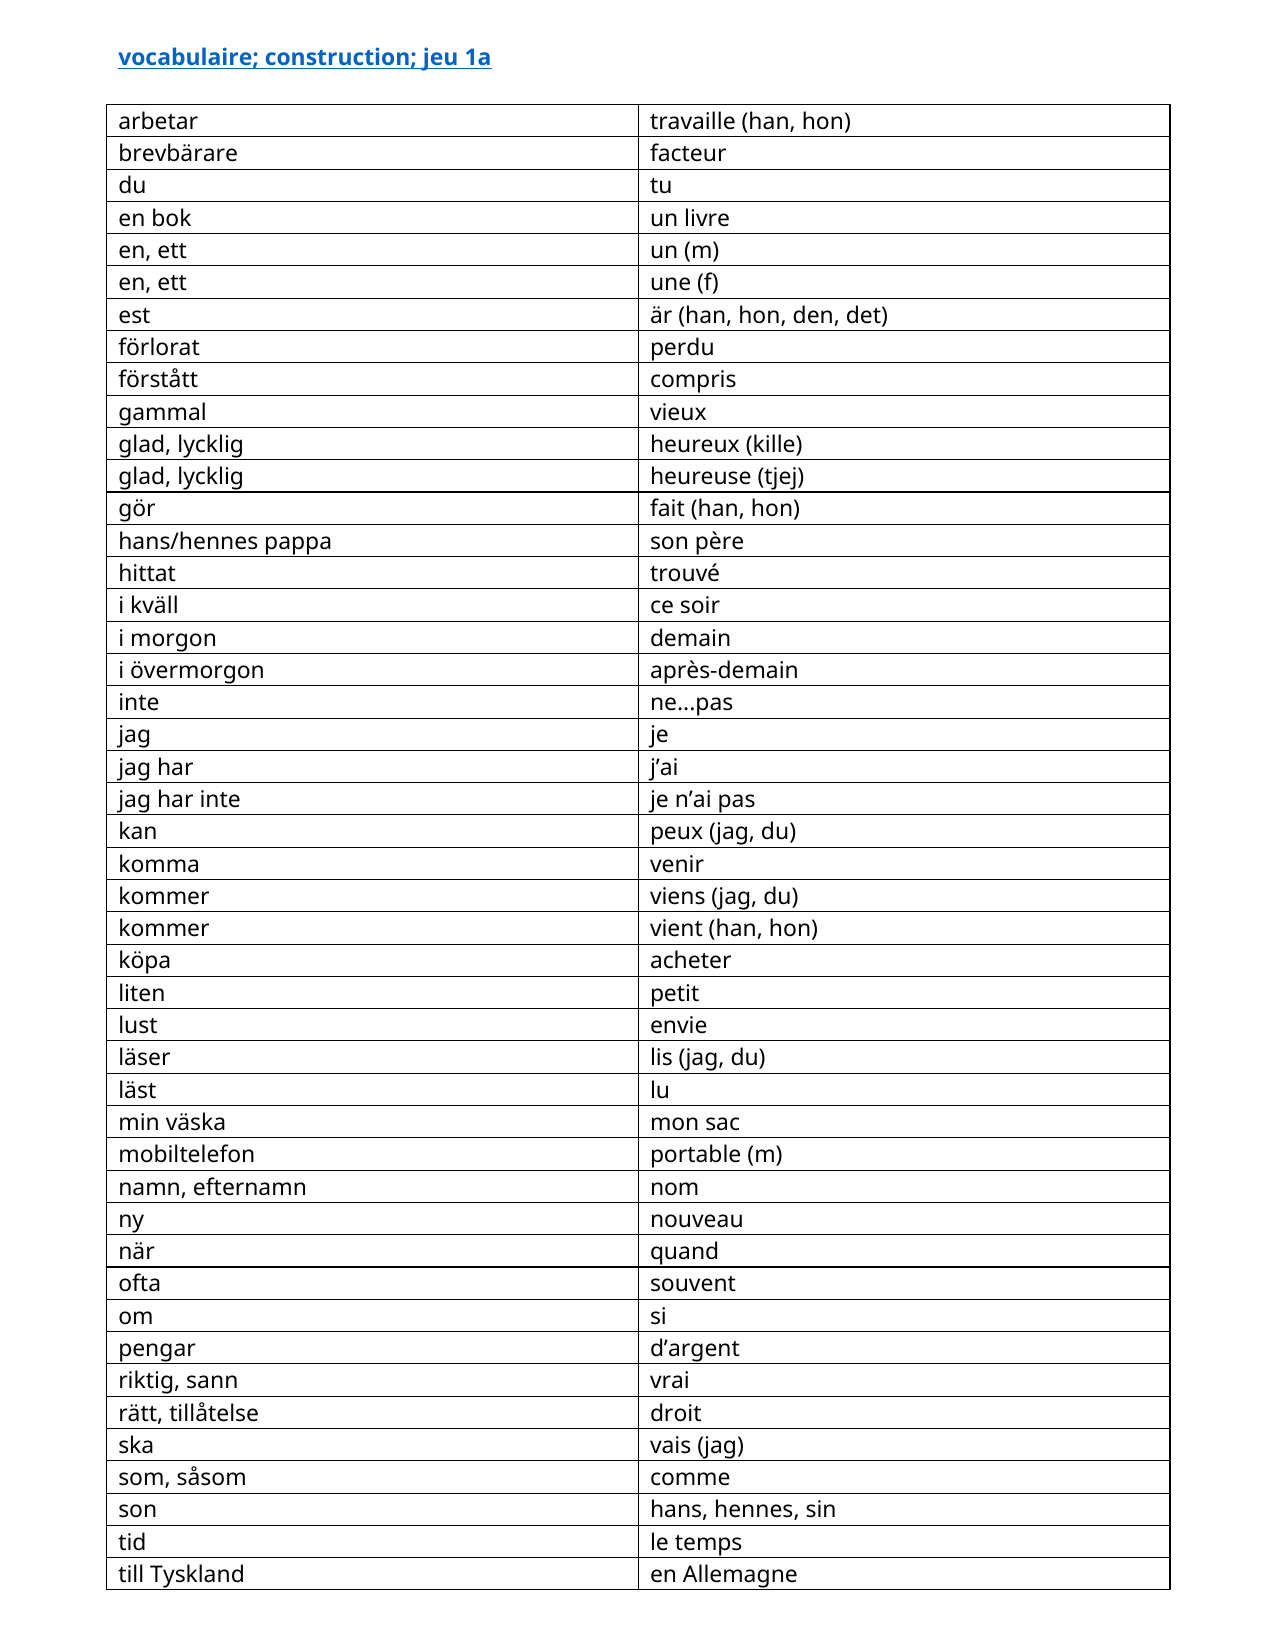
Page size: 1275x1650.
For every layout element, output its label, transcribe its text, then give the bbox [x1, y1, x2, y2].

table_cell kan [107, 815, 638, 847]
table_cell förlorat [107, 331, 638, 362]
table_cell lis (jag, du) [639, 1041, 1169, 1073]
table_cell kommer [107, 880, 638, 911]
table_cell inte [107, 686, 638, 717]
table_cell hittat [107, 557, 638, 588]
table_cell acheter [639, 945, 1169, 976]
table_cell peux (jag, du) [639, 815, 1169, 847]
table_cell nouveau [639, 1203, 1169, 1234]
table_cell ne...pas [639, 686, 1169, 717]
table_cell petit [639, 977, 1169, 1008]
table_cell un (m) [639, 234, 1169, 265]
table_cell köpa [107, 945, 638, 976]
table_cell son [107, 1494, 638, 1525]
table_cell nom [639, 1171, 1169, 1202]
table_cell vrai [639, 1364, 1169, 1396]
table_cell après-demain [639, 654, 1169, 685]
table_cell till Tyskland [107, 1558, 638, 1589]
table_cell ce soir [639, 589, 1169, 621]
table_cell un livre [639, 202, 1169, 233]
table_cell en, ett [107, 266, 638, 298]
table_cell läst [107, 1074, 638, 1105]
table_cell lu [639, 1074, 1169, 1105]
table_cell lust [107, 1009, 638, 1040]
table_cell jag [107, 719, 638, 750]
table_cell i morgon [107, 622, 638, 653]
table_cell est [107, 299, 638, 330]
table_cell liten [107, 977, 638, 1008]
table_cell jag har [107, 751, 638, 782]
table_cell j’ai [639, 751, 1169, 782]
table_cell när [107, 1235, 638, 1266]
table_cell ny [107, 1203, 638, 1234]
table_cell rätt, tillåtelse [107, 1397, 638, 1428]
table_cell riktig, sann [107, 1364, 638, 1396]
table_cell du [107, 170, 638, 201]
table_cell om [107, 1300, 638, 1331]
table_cell si [639, 1300, 1169, 1331]
table_cell droit [639, 1397, 1169, 1428]
table_cell tid [107, 1526, 638, 1557]
table_cell hans/hennes pappa [107, 525, 638, 556]
table_cell vais (jag) [639, 1429, 1169, 1460]
table_cell je n’ai pas [639, 783, 1169, 814]
table_header arbetar [107, 105, 638, 136]
table_cell förstått [107, 363, 638, 394]
table_cell envie [639, 1009, 1169, 1040]
table_cell trouvé [639, 557, 1169, 588]
table_cell souvent [639, 1268, 1169, 1299]
table_cell en bok [107, 202, 638, 233]
table_cell brevbärare [107, 137, 638, 168]
table_cell pengar [107, 1332, 638, 1363]
table_cell kommer [107, 912, 638, 943]
table_cell fait (han, hon) [639, 493, 1169, 524]
table_cell une (f) [639, 266, 1169, 298]
table_cell är (han, hon, den, det) [639, 299, 1169, 330]
table_cell gammal [107, 396, 638, 427]
table_cell facteur [639, 137, 1169, 168]
table_cell som, såsom [107, 1461, 638, 1492]
table_cell quand [639, 1235, 1169, 1266]
table_cell portable (m) [639, 1138, 1169, 1169]
table_cell läser [107, 1041, 638, 1073]
table_cell d’argent [639, 1332, 1169, 1363]
table_cell glad, lycklig [107, 428, 638, 459]
table_cell mon sac [639, 1106, 1169, 1137]
table_cell hans, hennes, sin [639, 1494, 1169, 1525]
table_cell compris [639, 363, 1169, 394]
table_cell ofta [107, 1268, 638, 1299]
table_cell jag har inte [107, 783, 638, 814]
table_cell son père [639, 525, 1169, 556]
table_cell heureuse (tjej) [639, 460, 1169, 491]
table_cell ska [107, 1429, 638, 1460]
table_cell gör [107, 493, 638, 524]
table_cell en, ett [107, 234, 638, 265]
table_cell tu [639, 170, 1169, 201]
table_cell je [639, 719, 1169, 750]
table_cell i kväll [107, 589, 638, 621]
table_cell i övermorgon [107, 654, 638, 685]
table_header travaille (han, hon) [639, 105, 1169, 136]
table_cell vient (han, hon) [639, 912, 1169, 943]
table_cell comme [639, 1461, 1169, 1492]
table_cell en Allemagne [639, 1558, 1169, 1589]
table_cell viens (jag, du) [639, 880, 1169, 911]
table_cell heureux (kille) [639, 428, 1169, 459]
table_cell mobiltelefon [107, 1138, 638, 1169]
table_cell min väska [107, 1106, 638, 1137]
table_cell demain [639, 622, 1169, 653]
table_cell perdu [639, 331, 1169, 362]
table_cell namn, efternamn [107, 1171, 638, 1202]
table_cell komma [107, 848, 638, 879]
text vocabulaire; construction; jeu 1a [118, 41, 1234, 73]
table_cell vieux [639, 396, 1169, 427]
table_cell le temps [639, 1526, 1169, 1557]
table_cell venir [639, 848, 1169, 879]
table_cell glad, lycklig [107, 460, 638, 491]
